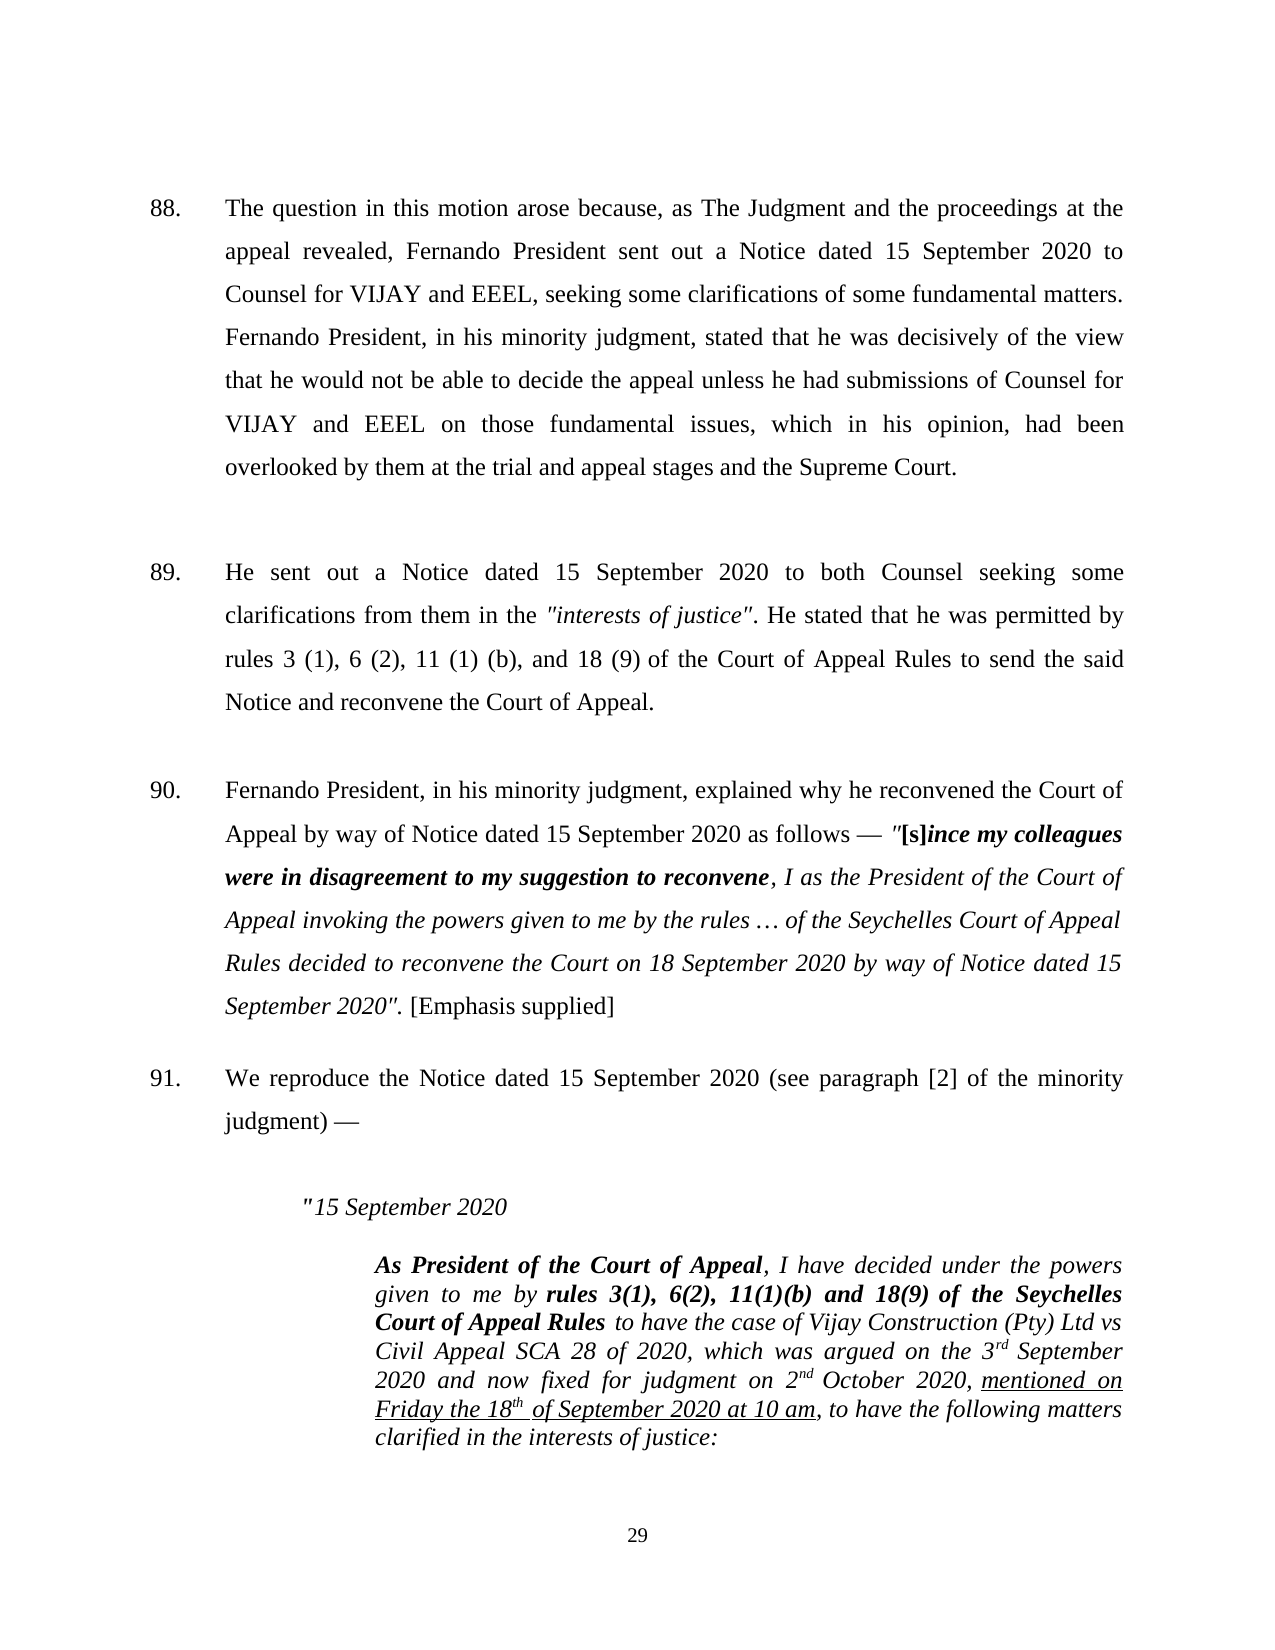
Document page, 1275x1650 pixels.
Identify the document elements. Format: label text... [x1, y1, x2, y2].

list He sent out a Notice dated 15 September 2020 to both Counsel seeking some clarifications from them in the ″interests of justice″. He stated that he was permitted by rules 3 (1), 6 (2), 11 (1) (b), and 18 (9) of the Court of Appeal Rules to send the said Notice and reconvene the Court of Appeal. [150, 557, 1125, 716]
list The question in this motion arose because, as The Judgment and the proceedings at the appeal revealed, Fernando President sent out a Notice dated 15 September 2020 to Counsel for VIJAY and EEEL, seeking some clarifications of some fundamental matters. Fernando President, in his minority judgment, stated that he was decisively of the view that he would not be able to decide the appeal unless he had submissions of Counsel for VIJAY and EEEL on those fundamental issues, which in his opinion, had been overlooked by them at the trial and appeal stages and the Supreme Court. [150, 193, 1125, 481]
text "15 September 2020 [300, 1192, 1125, 1221]
text As President of the Court of Appeal, I have decided under the powers given to me by rules 3(1), 6(2), 11(1)(b) and 18(9) of the Seychelles Court of Appeal Rules to have the case of Vijay Construction (Pty) Ltd vs Civil Appeal SCA 28 of 2020, which was argued on the 3rd September 2020 and now fixed for judgment on 2nd October 2020, mentioned on Friday the 18th of September 2020 at 10 am, to have the following matters clarified in the interests of justice: [375, 1250, 1125, 1451]
list Fernando President, in his minority judgment, explained why he reconvened the Court of Appeal by way of Notice dated 15 September 2020 as follows ― ″[s]ince my colleagues were in disagreement to my suggestion to reconvene, I as the President of the Court of Appeal invoking the powers given to me by the rules … of the Seychelles Court of Appeal Rules decided to reconvene the Court on 18 September 2020 by way of Notice dated 15 September 2020″. [Emphasis supplied] [150, 776, 1125, 1020]
list We reproduce the Notice dated 15 September 2020 (see paragraph [2] of the minority judgment) ― [150, 1063, 1125, 1135]
